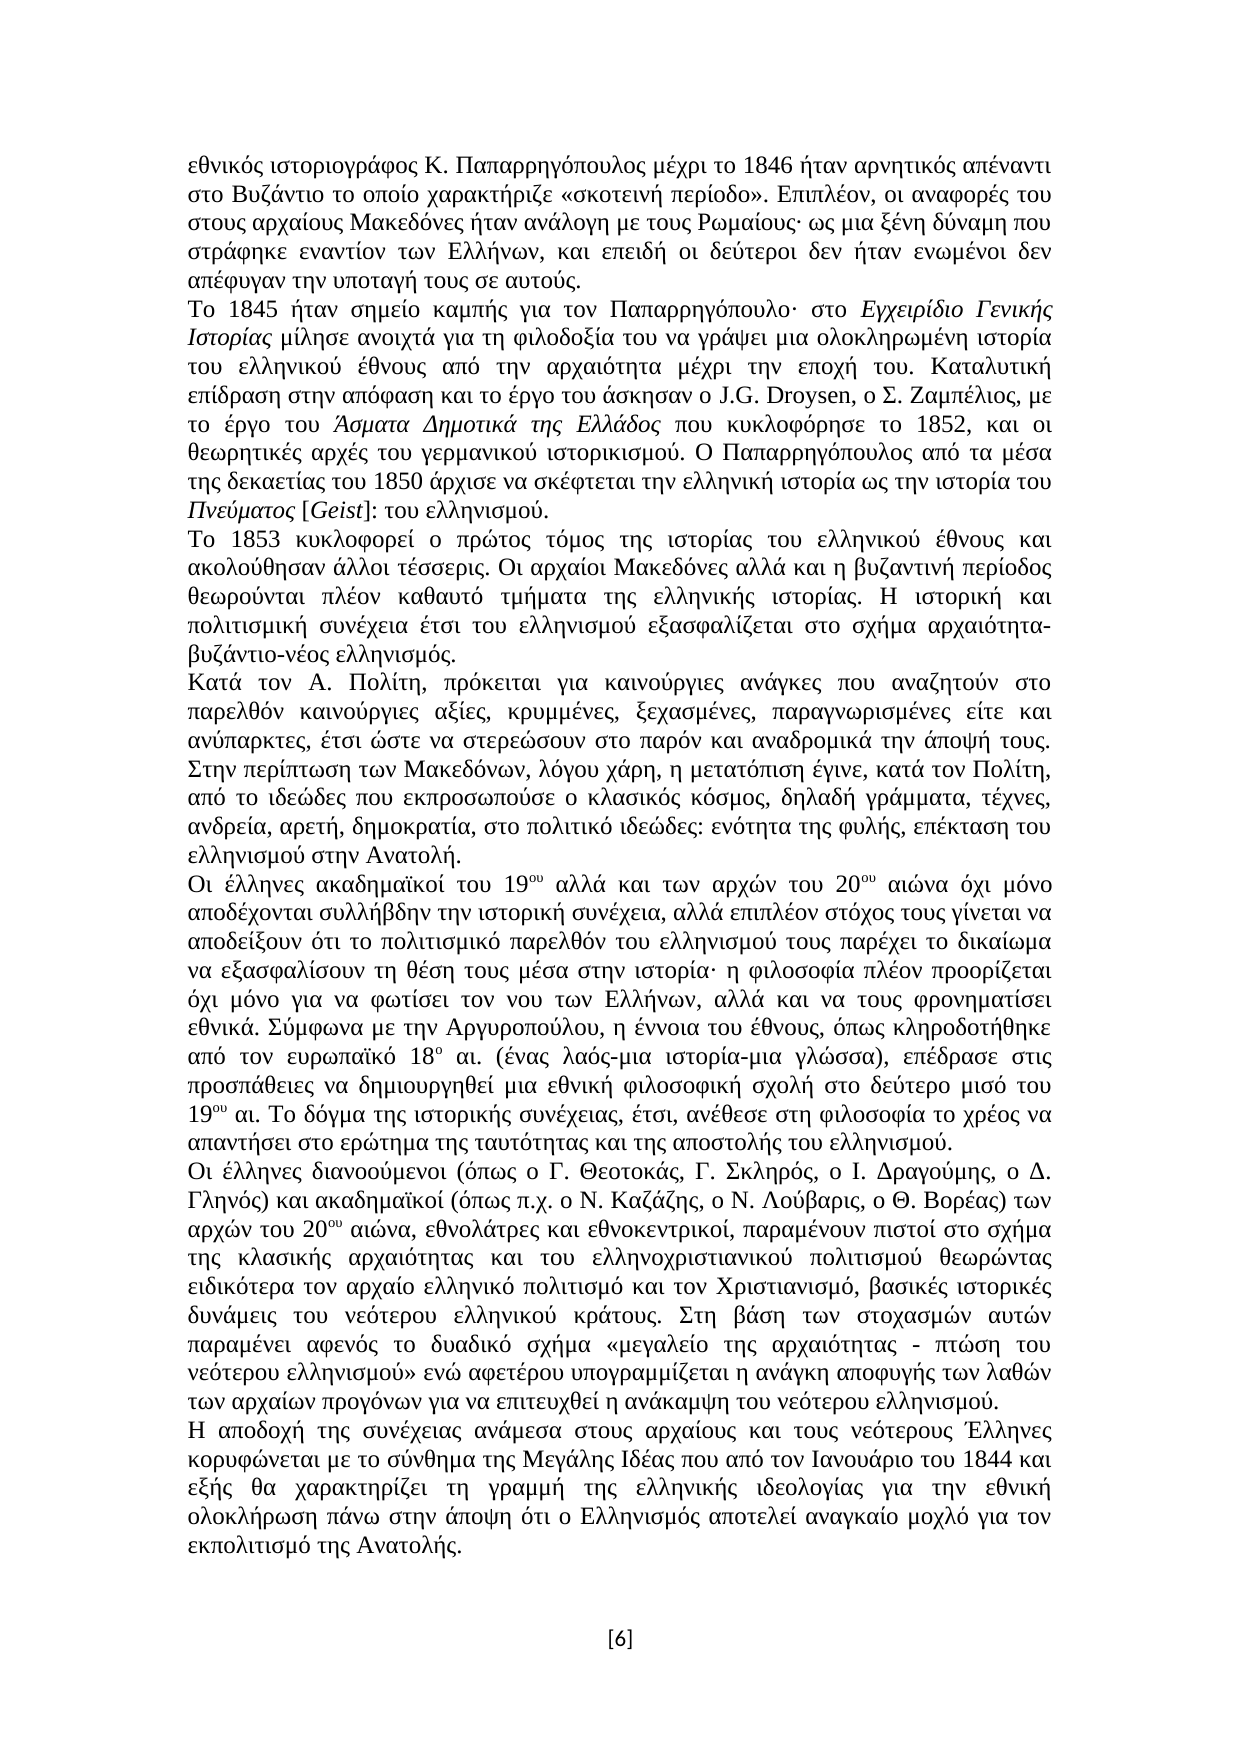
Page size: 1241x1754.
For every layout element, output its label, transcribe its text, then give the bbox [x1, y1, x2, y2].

text Οι έλληνες ακαδημαϊκοί του 19ου αλλά και των αρχών του 20ου αιώνα όχι μόνο αποδέχονται συλλήβδην την ιστορική συνέχεια, αλλά επιπλέον στόχος τους γίνεται να αποδείξουν ότι το πολιτισμικό παρελθόν του ελληνισμού τους παρέχει το δικαίωμα να εξασφαλίσουν τη θέση τους μέσα στην ιστορία· η φιλοσοφία πλέον προορίζεται όχι μόνο για να φωτίσει τον νου των Ελλήνων, αλλά και να τους φρονηματίσει εθνικά. Σύμφωνα με την Αργυροπούλου, η έννοια του έθνους, όπως κληροδοτήθηκε από τον ευρωπαϊκό 18ο αι. (ένας λαός-μια ιστορία-μια γλώσσα), επέδρασε στις προσπάθειες να δημιουργηθεί μια εθνική φιλοσοφική σχολή στο δεύτερο μισό του 19ου αι. Το δόγμα της ιστορικής συνέχειας, έτσι, ανέθεσε στη φιλοσοφία το χρέος να απαντήσει στο ερώτημα της ταυτότητας και της αποστολής του ελληνισμού. [187, 869, 1053, 1156]
text Οι έλληνες διανοούμενοι (όπως ο Γ. Θεοτοκάς, Γ. Σκληρός, ο Ι. Δραγούμης, ο Δ. Γληνός) και ακαδημαϊκοί (όπως π.χ. ο Ν. Καζάζης, ο Ν. Λούβαρις, ο Θ. Βορέας) των αρχών του 20ου αιώνα, εθνολάτρες και εθνοκεντρικοί, παραμένουν πιστοί στο σχήμα της κλασικής αρχαιότητας και του ελληνοχριστιανικού πολιτισμού θεωρώντας ειδικότερα τον αρχαίο ελληνικό πολιτισμό και τον Χριστιανισμό, βασικές ιστορικές δυνάμεις του νεότερου ελληνικού κράτους. Στη βάση των στοχασμών αυτών παραμένει αφενός το δυαδικό σχήμα «μεγαλείο της αρχαιότητας - πτώση του νεότερου ελληνισμού» ενώ αφετέρου υπογραμμίζεται η ανάγκη αποφυγής των λαθών των αρχαίων προγόνων για να επιτευχθεί η ανάκαμψη του νεότερου ελληνισμού. [187, 1156, 1053, 1415]
text Η αποδοχή της συνέχειας ανάμεσα στους αρχαίους και τους νεότερους Έλληνες κορυφώνεται με το σύνθημα της Μεγάλης Ιδέας που από τον Ιανουάριο του 1844 και εξής θα χαρακτηρίζει τη γραμμή της ελληνικής ιδεολογίας για την εθνική ολοκλήρωση πάνω στην άποψη ότι ο Ελληνισμός αποτελεί αναγκαίο μοχλό για τον εκπολιτισμό της Ανατολής. [187, 1415, 1053, 1559]
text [187, 150, 1053, 294]
text To 1845 ήταν σημείο καμπής για τον Παπαρρηγόπουλο· στο Εγχειρίδιο Γενικής Ιστορίας μίλησε ανοιχτά για τη φιλοδοξία του να γράψει μια ολοκληρωμένη ιστορία του ελληνικού έθνους από την αρχαιότητα μέχρι την εποχή του. Καταλυτική επίδραση στην απόφαση και το έργο του άσκησαν ο J.G. Droysen, ο Σ. Ζαμπέλιος, με το έργο του Άσματα Δημοτικά της Ελλάδος που κυκλοφόρησε το 1852, και οι θεωρητικές αρχές του γερμανικού ιστορικισμού. Ο Παπαρρηγόπουλος από τα μέσα της δεκαετίας του 1850 άρχισε να σκέφτεται την ελληνική ιστορία ως την ιστορία του Πνεύματος [Geist]: του ελληνισμού. [187, 294, 1053, 524]
text Το 1853 κυκλοφορεί ο πρώτος τόμος της ιστορίας του ελληνικού έθνους και ακολούθησαν άλλοι τέσσερις. Οι αρχαίοι Μακεδόνες αλλά και η βυζαντινή περίοδος θεωρούνται πλέον καθαυτό τμήματα της ελληνικής ιστορίας. Η ιστορική και πολιτισμική συνέχεια έτσι του ελληνισμού εξασφαλίζεται στο σχήμα αρχαιότητα-βυζάντιο-νέος ελληνισμός. [187, 524, 1053, 667]
text Κατά τον Α. Πολίτη, πρόκειται για καινούργιες ανάγκες που αναζητούν στο παρελθόν καινούργιες αξίες, κρυμμένες, ξεχασμένες, παραγνωρισμένες είτε και ανύπαρκτες, έτσι ώστε να στερεώσουν στο παρόν και αναδρομικά την άποψή τους. Στην περίπτωση των Μακεδόνων, λόγου χάρη, η μετατόπιση έγινε, κατά τον Πολίτη, από το ιδεώδες που εκπροσωπούσε ο κλασικός κόσμος, δηλαδή γράμματα, τέχνες, ανδρεία, αρετή, δημοκρατία, στο πολιτικό ιδεώδες: ενότητα της φυλής, επέκταση του ελληνισμού στην Ανατολή. [187, 667, 1053, 869]
